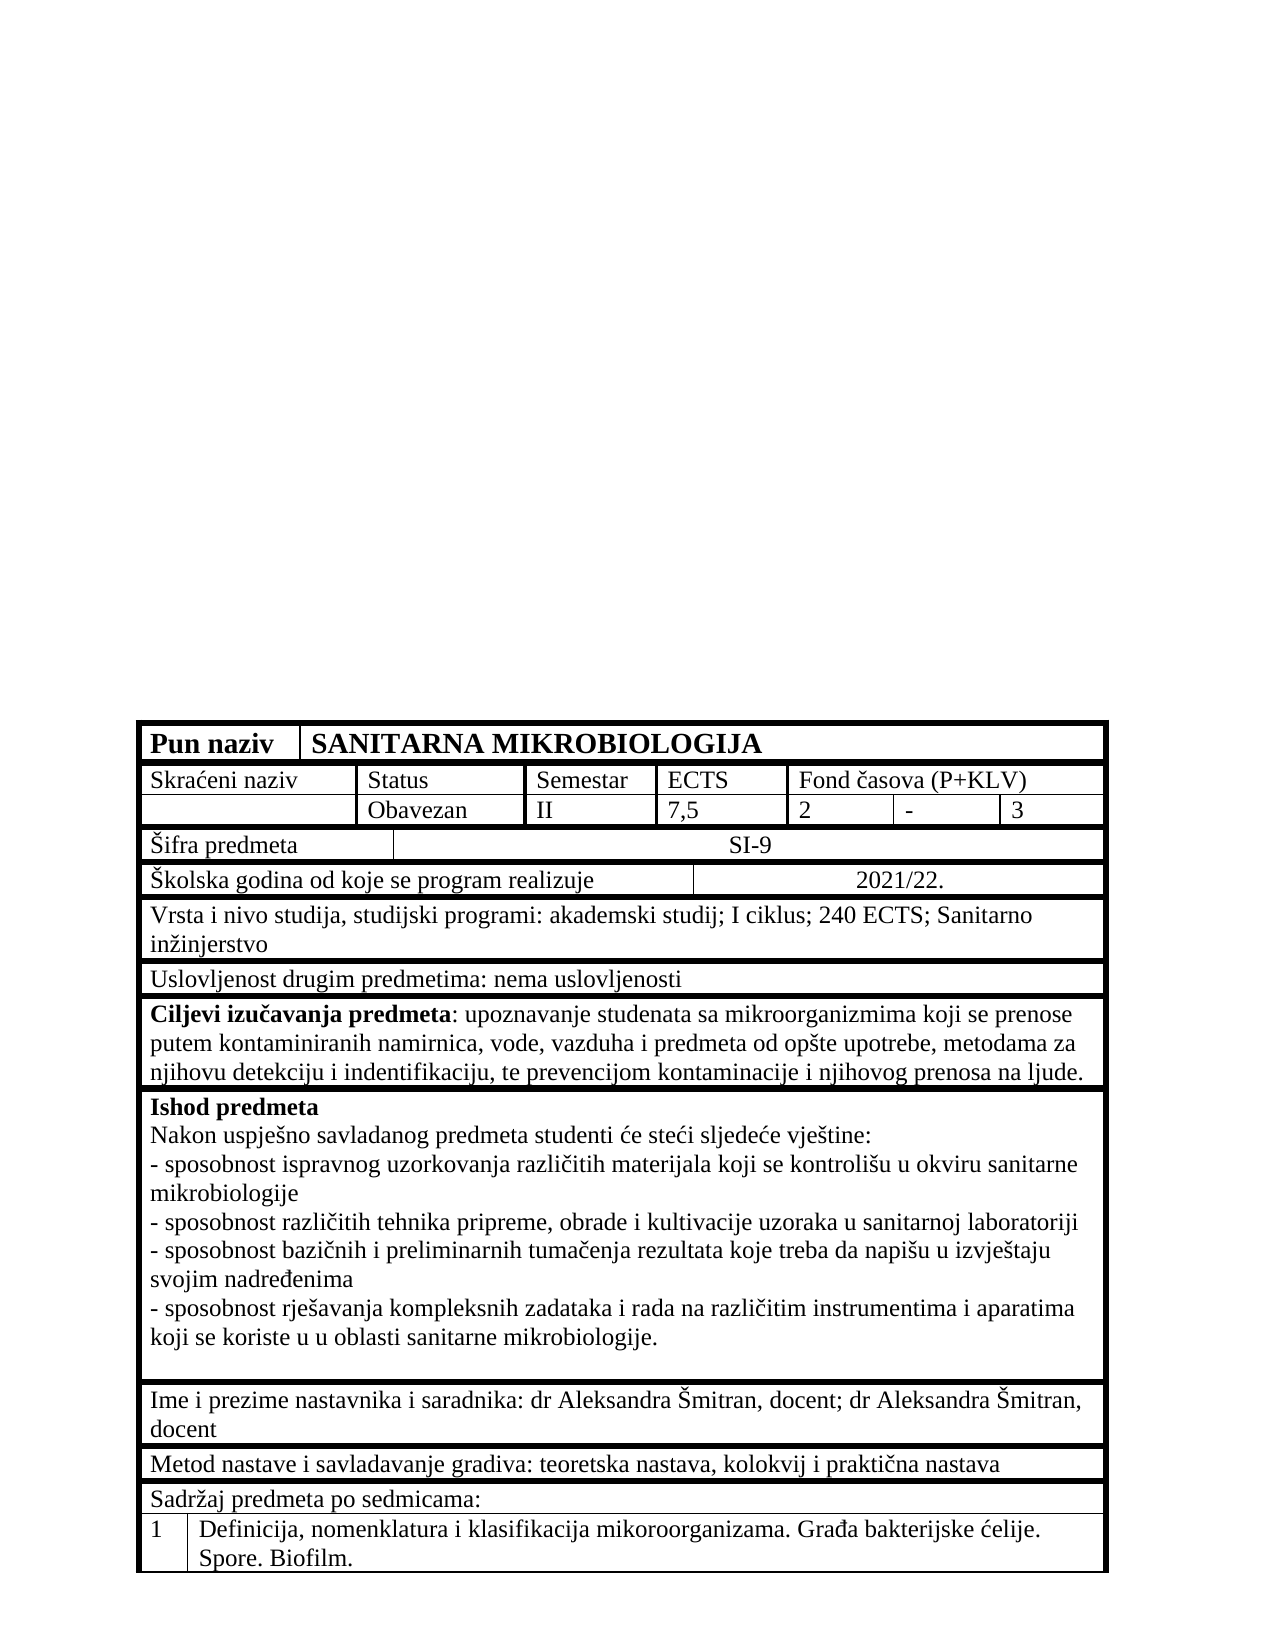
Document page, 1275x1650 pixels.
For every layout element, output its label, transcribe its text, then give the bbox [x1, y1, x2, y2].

table_cell Skraćeni naziv [142, 766, 355, 794]
table_cell - [894, 795, 999, 824]
table_cell II [527, 795, 655, 824]
table_cell 1 [142, 1514, 187, 1571]
table_cell Šifra predmeta [142, 830, 393, 859]
table_cell Ishod predmeta Nakon uspješno savladanog predmeta studenti će steći sljedeće vještine: - sposobnost ispravnog uzorkovanja različitih materijala koji se kontrolišu u okviru sanitarne mikrobiologije - sposobnost različitih tehnika pripreme, obrade i kultivacije uzoraka u sanitarnoj laboratoriji - sposobnost bazičnih i preliminarnih tumačenja rezultata koje treba da napišu u izvještaju svojim nadređenima - sposobnost rješavanja kompleksnih zadataka i rada na različitim instrumentima i aparatima koji se koriste u u oblasti sanitarne mikrobiologije. [142, 1092, 1103, 1379]
table_cell Uslovljenost drugim predmetima: nema uslovljenosti [142, 964, 1103, 993]
table_cell Obavezan [358, 795, 523, 824]
table_cell Status [358, 766, 523, 794]
table_cell Ime i prezime nastavnika i saradnika: dr Aleksandra Šmitran, docent; dr Aleksandra Šmitran, docent [142, 1385, 1103, 1443]
table_cell Semestar [527, 766, 655, 794]
table_cell ECTS [658, 766, 786, 794]
table_cell Ciljevi izučavanja predmeta: upoznavanje studenata sa mikroorganizmima koji se prenose putem kontaminiranih namirnica, vode, vazduha i predmeta od opšte upotrebe, metodama za njihovu detekciju i indentifikaciju, te prevencijom kontaminacije i njihovog prenosa na ljude. [142, 999, 1103, 1085]
table_cell 3 [1001, 795, 1103, 824]
table_cell Vrsta i nivo studija, studijski programi: akademski studij; I ciklus; 240 ECTS; Sanitarno inžinjerstvo [142, 900, 1103, 958]
table_cell [142, 795, 355, 824]
table_cell Školska godina od koje se program realizuje [142, 865, 693, 894]
table_header Pun naziv [142, 726, 299, 759]
table_header SANITARNA MIKROBIOLOGIJA [301, 726, 1103, 759]
table_cell Fond časova (P+KLV) [789, 766, 1103, 794]
table_cell Metod nastave i savladavanje gradiva: teoretska nastava, kolokvij i praktična nastava [142, 1449, 1103, 1478]
table_cell 7,5 [658, 795, 786, 824]
table_cell SI-9 [394, 830, 1103, 859]
table_cell 2021/22. [694, 865, 1103, 894]
table_cell Sadržaj predmeta po sedmicama: [142, 1484, 1103, 1513]
table_cell 2 [789, 795, 893, 824]
table_cell Definicija, nomenklatura i klasifikacija mikoroorganizama. Građa bakterijske ćelije. Spore. Biofilm. [188, 1514, 1103, 1571]
